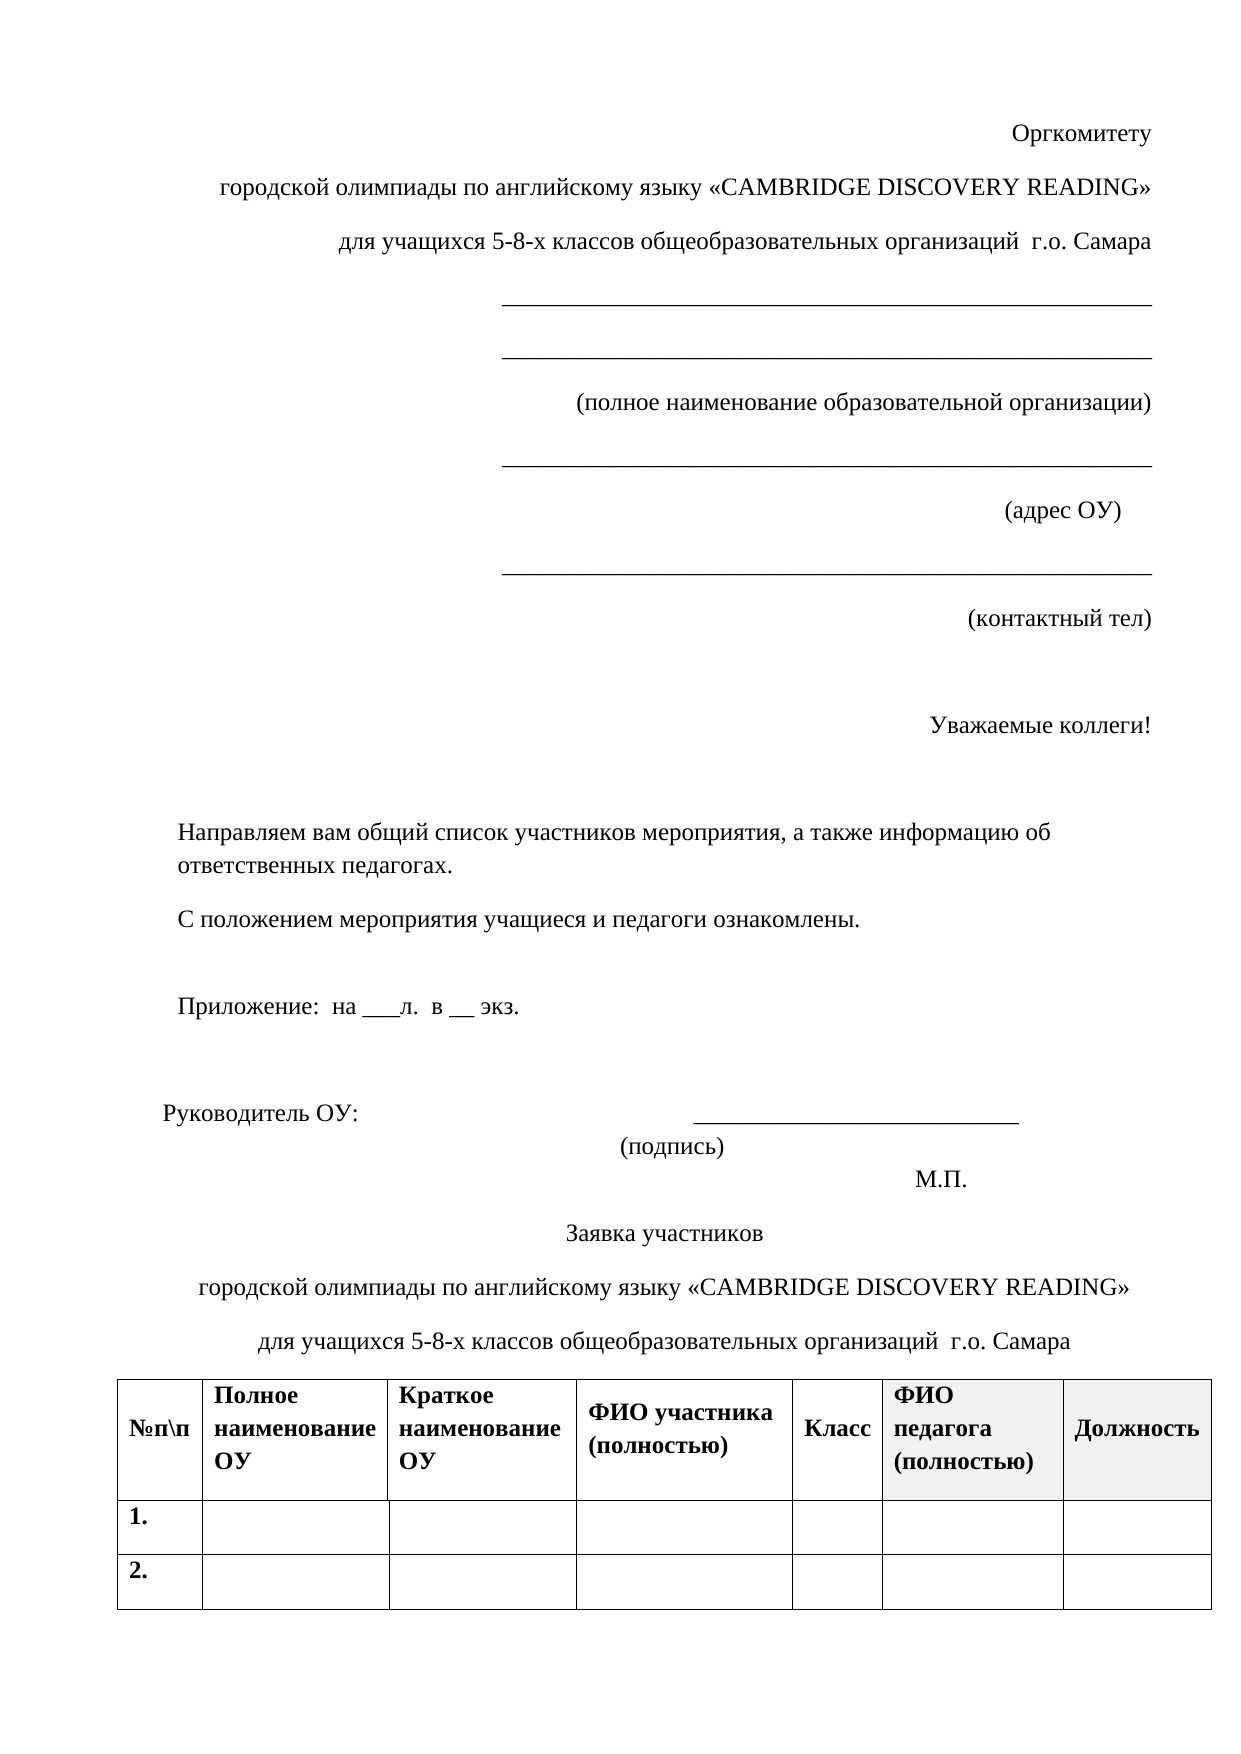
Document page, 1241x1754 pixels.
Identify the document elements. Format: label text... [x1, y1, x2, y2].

table_cell 1. [118, 1501, 202, 1554]
text (адрес ОУ) [177, 495, 1152, 524]
table_header Заявка участников городской олимпиады по английскому языку «СAMBRIDGE DISCOVERY READING» для учащихся 5-8-х классов общеобразовательных организаций г.о. Самара [118, 1218, 1211, 1379]
table_cell ФИО участника (полностью) [577, 1380, 792, 1500]
table_cell [390, 1555, 576, 1609]
text Приложение: на ___л. в __ экз. [177, 991, 1152, 1020]
text ____________________________________________________ [177, 441, 1152, 470]
table_cell [577, 1501, 792, 1554]
table_cell Краткое наименование ОУ [388, 1380, 576, 1500]
table_cell [203, 1555, 389, 1609]
table_cell [577, 1555, 792, 1609]
table_cell [203, 1501, 389, 1554]
table_cell 2. [118, 1555, 202, 1609]
text ____________________________________________________ [177, 549, 1152, 578]
table_cell №п\п [118, 1380, 202, 1500]
text Уважаемые коллеги! [177, 710, 1152, 738]
text Руководитель ОУ: __________________________ (подпись) М.П. [162, 1098, 1152, 1193]
table_cell [793, 1501, 882, 1554]
text ____________________________________________________ [177, 280, 1152, 308]
text для учащихся 5-8-х классов общеобразовательных организаций г.о. Самара [177, 226, 1152, 254]
table_cell [1064, 1501, 1211, 1554]
table_cell [390, 1501, 576, 1554]
text ____________________________________________________ [177, 333, 1152, 362]
table_cell Класс [793, 1380, 882, 1500]
table_cell [883, 1555, 1063, 1609]
text Оргкомитету [177, 118, 1152, 147]
text (полное наименование образовательной организации) [177, 387, 1152, 416]
text (контактный тел) [177, 603, 1152, 632]
text С положением мероприятия учащиеся и педагоги ознакомлены. [177, 904, 1152, 966]
table_cell [1064, 1555, 1211, 1609]
text Направляем вам общий список участников мероприятия, а также информацию об ответственных педагогах. [177, 817, 1152, 879]
table_cell ФИО педагога (полностью) [883, 1380, 1063, 1500]
table_cell Полное наименование ОУ [203, 1380, 387, 1500]
table_cell Должность [1064, 1380, 1211, 1500]
table_cell [883, 1501, 1063, 1554]
text городской олимпиады по английскому языку «СAMBRIDGE DISCOVERY READING» [177, 172, 1152, 201]
table_cell [793, 1555, 882, 1609]
